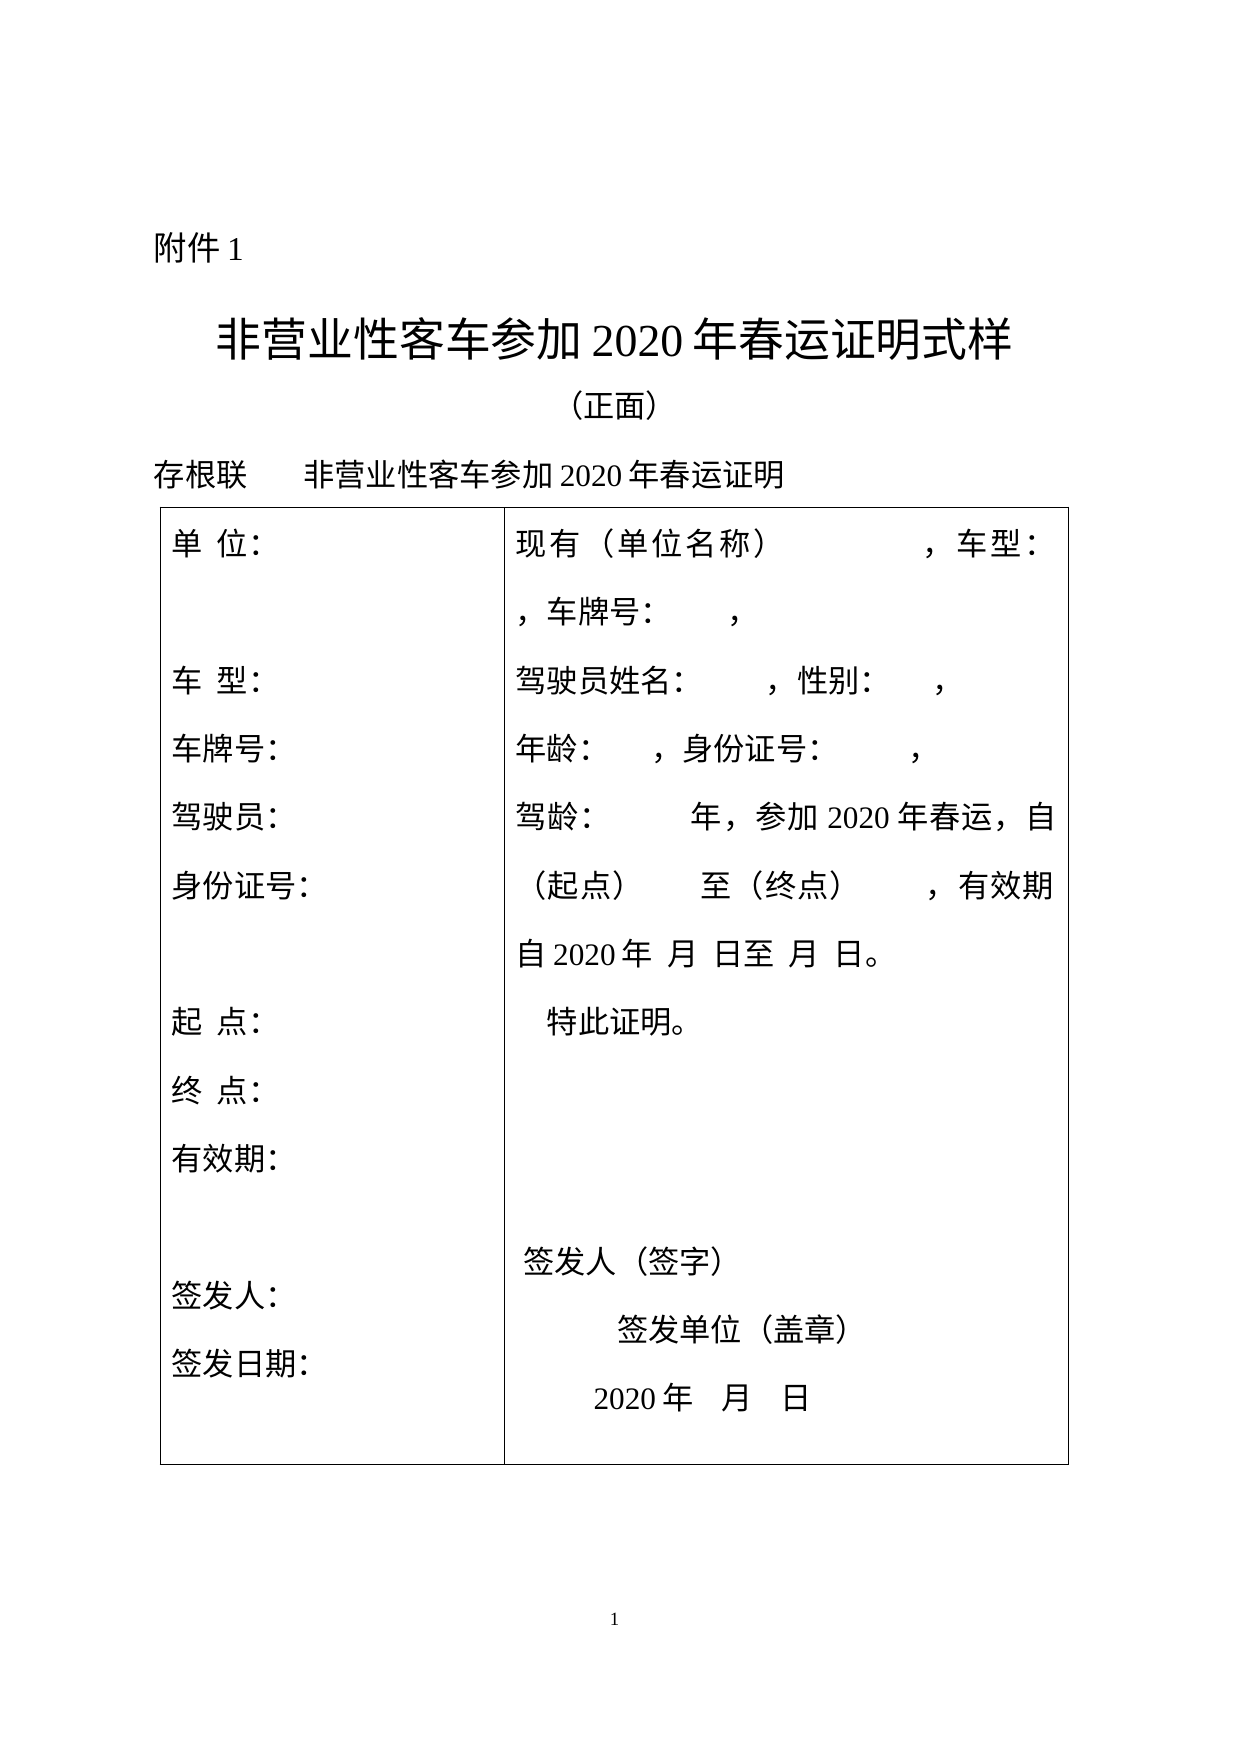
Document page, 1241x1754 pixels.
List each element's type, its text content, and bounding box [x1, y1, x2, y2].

text 非营业性客车参加2020年春运证明式样 [153, 304, 1075, 370]
table_header 现有（单位名称） ，车型： ，车牌号： ， 驾驶员姓名： ，性别： ， 年龄： ，身份证号： ， 驾龄： 年，参加2020年春运，自（起点） 至（终点） ，有效期自2020年 月 日至 月 日。 特此证明。 签发人（签字） 签发单位（盖章） 2020年 月 日 [505, 508, 1068, 1464]
text 附件1 [153, 222, 1075, 270]
table_header 单 位： 车 型： 车牌号： 驾驶员： 身份证号： 起 点： 终 点： 有效期： 签发人： 签发日期： [161, 508, 504, 1464]
text 存根联 非营业性客车参加2020年春运证明 [153, 438, 1075, 507]
text （正面） [153, 370, 1075, 438]
